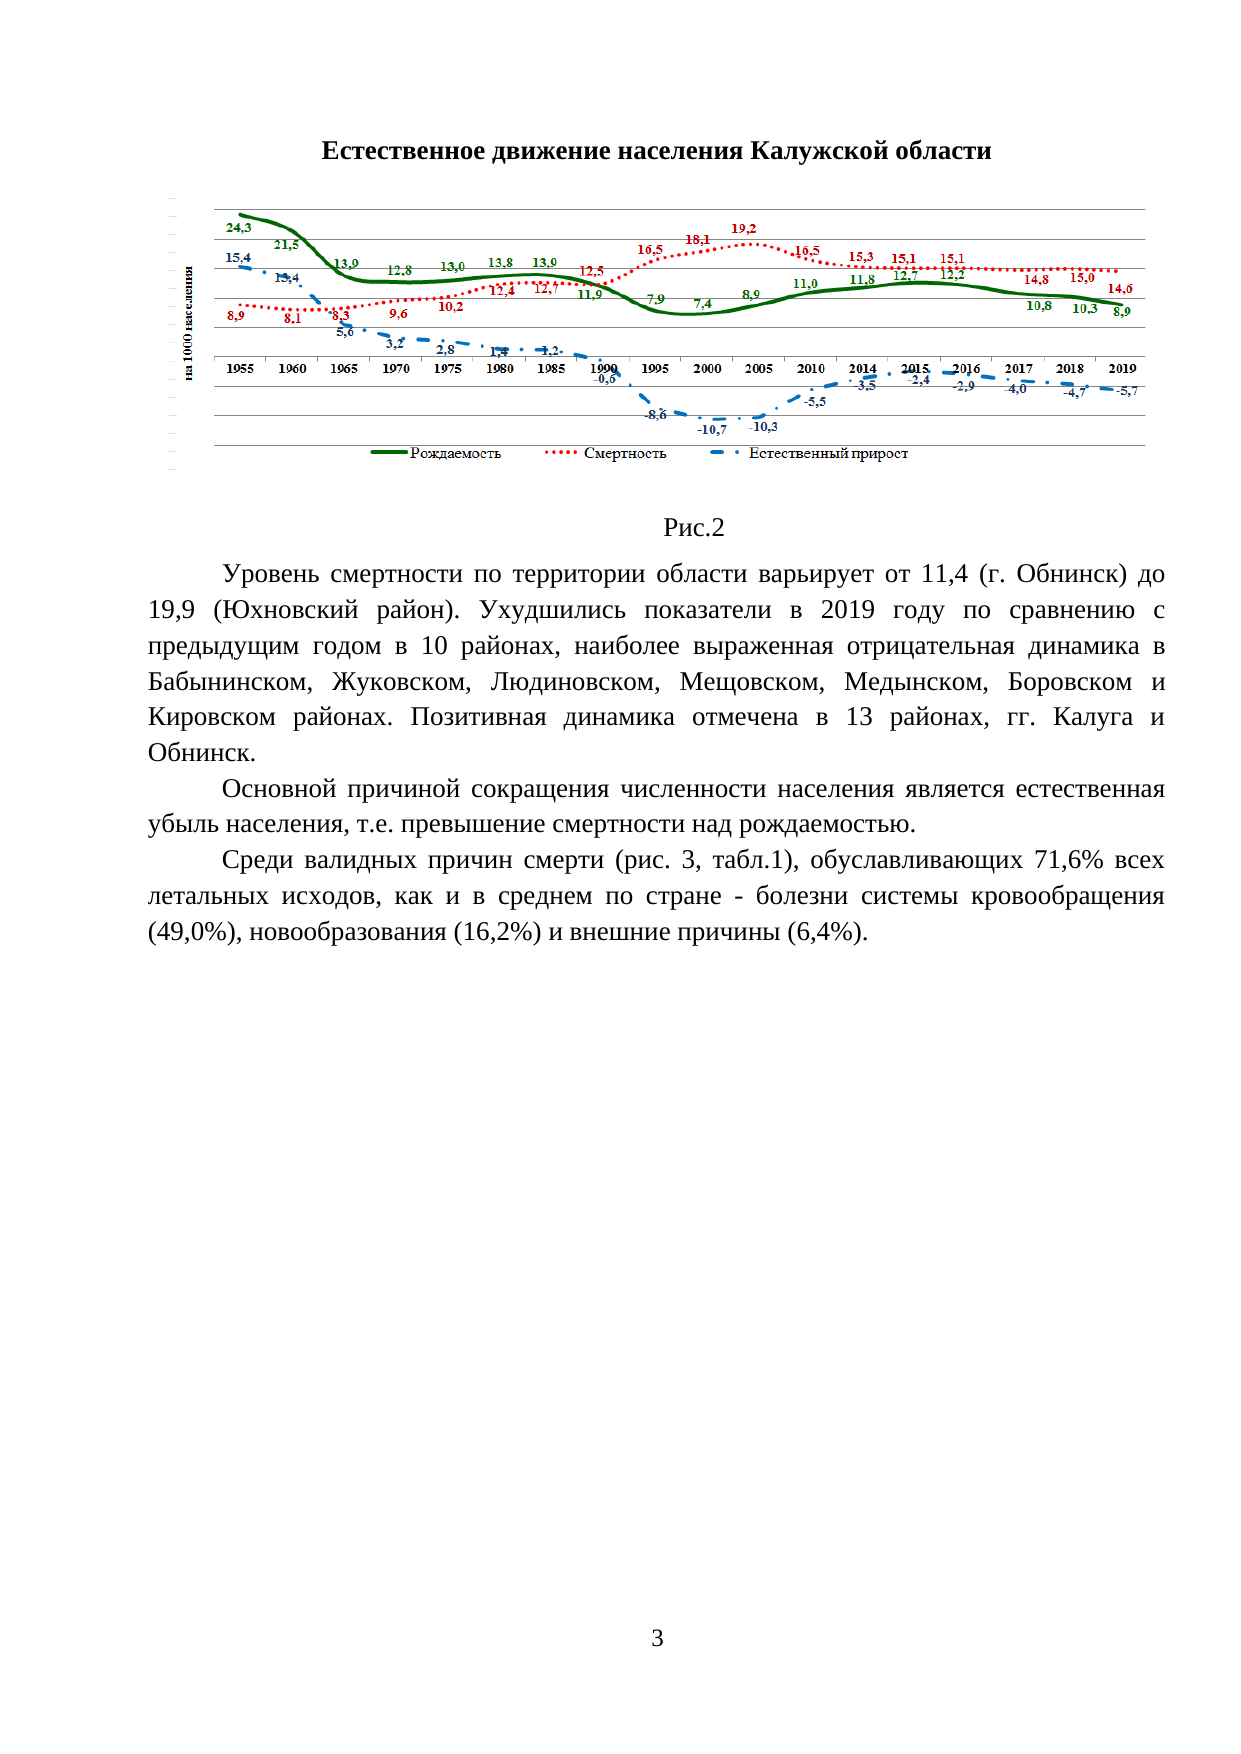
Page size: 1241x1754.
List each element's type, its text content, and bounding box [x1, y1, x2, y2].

text Уровень смертности по территории области варьирует от 11,4 (г. Обнинск) до 19,9 (Юхновский район). Ухудшились показатели в 2019 году по сравнению с предыдущим годом в 10 районах, наиболее выраженная отрицательная динамика в Бабынинском, Жуковском, Людиновском, Мещовском, Медынском, Боровском и Кировском районах. Позитивная динамика отмечена в 13 районах, гг. Калуга и Обнинск. [148, 557, 1167, 767]
text Среди валидных причин смерти (рис. 3, табл.1), обуславливающих 71,6% всех летальных исходов, как и в среднем по стране - болезни системы кровообращения (49,0%), новообразования (16,2%) и внешние причины (6,4%). [148, 843, 1167, 946]
text Основной причиной сокращения численности населения является естественная убыль населения, т.е. превышение смертности над рождаемостью. [148, 772, 1167, 839]
text Естественное движение населения Калужской области [148, 134, 1167, 166]
text Рис.2 [148, 511, 1167, 542]
picture [168, 181, 1146, 476]
